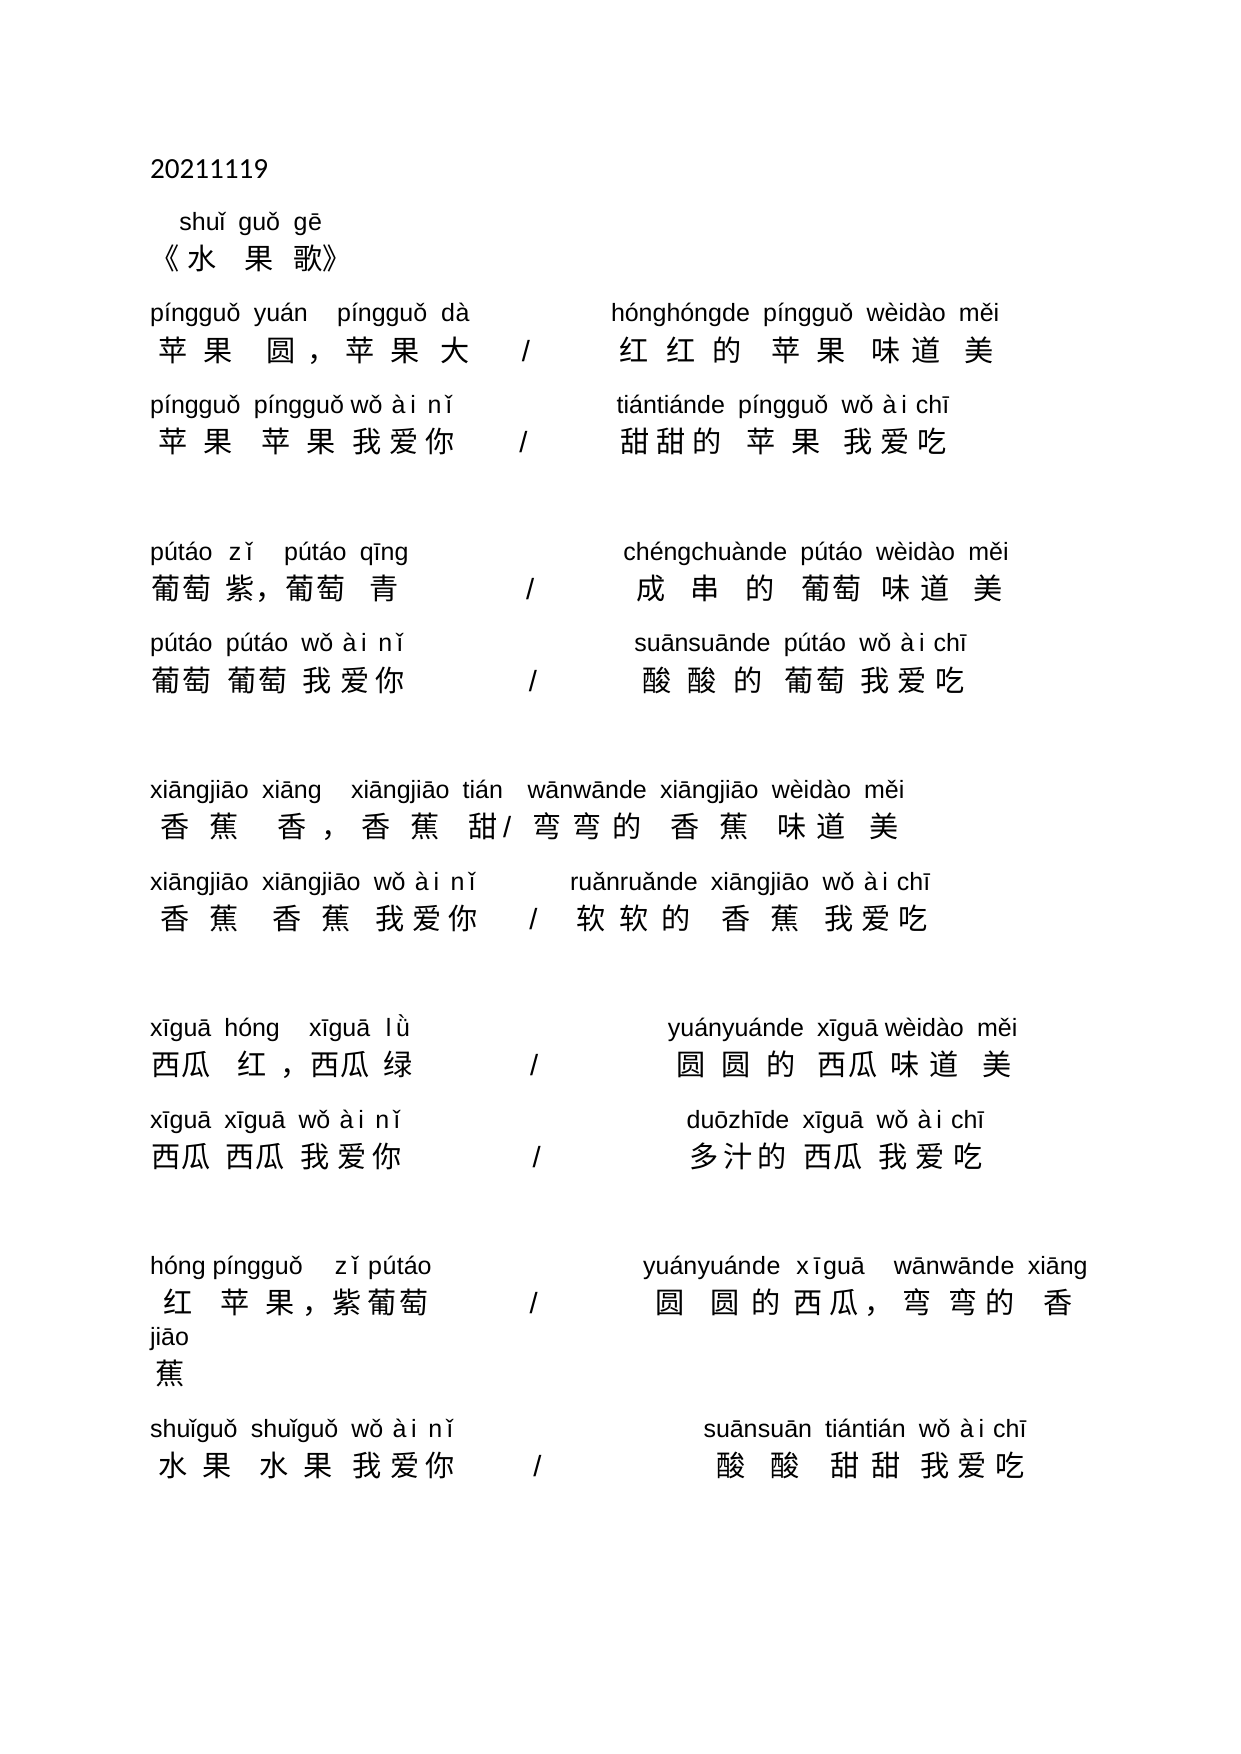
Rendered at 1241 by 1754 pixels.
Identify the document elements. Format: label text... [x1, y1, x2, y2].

text / [150, 866, 1090, 937]
text 《 》 [150, 206, 1090, 277]
text ， / [150, 1013, 1090, 1084]
text / [150, 390, 1090, 461]
text / [150, 1104, 1090, 1176]
text ， / [150, 536, 1090, 607]
text / [150, 1414, 1090, 1485]
text ， / ， [150, 1251, 1090, 1393]
text / [150, 628, 1090, 699]
text 20211119 [150, 150, 1090, 186]
text ， / [150, 774, 1090, 846]
text ， / [150, 298, 1090, 369]
